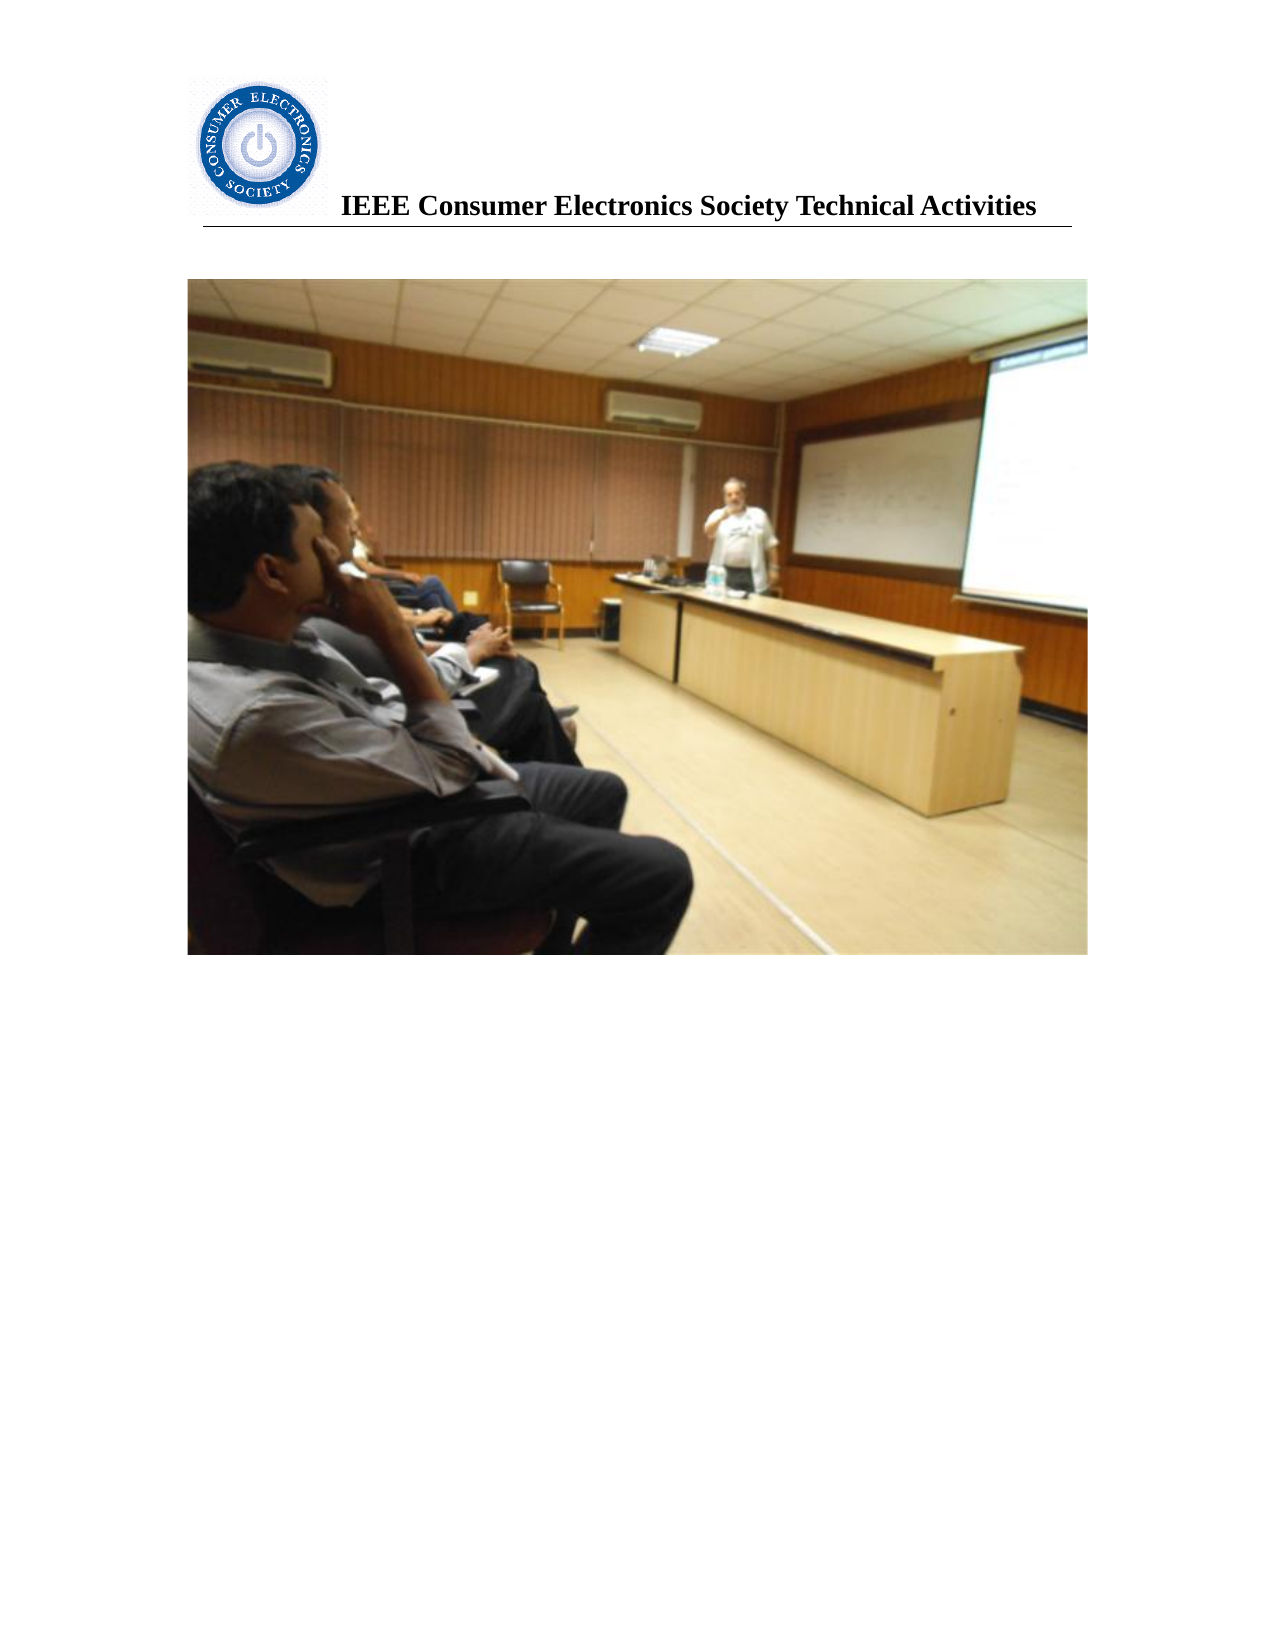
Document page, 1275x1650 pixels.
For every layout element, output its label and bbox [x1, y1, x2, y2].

picture [187, 75, 329, 216]
picture [187, 279, 1088, 955]
